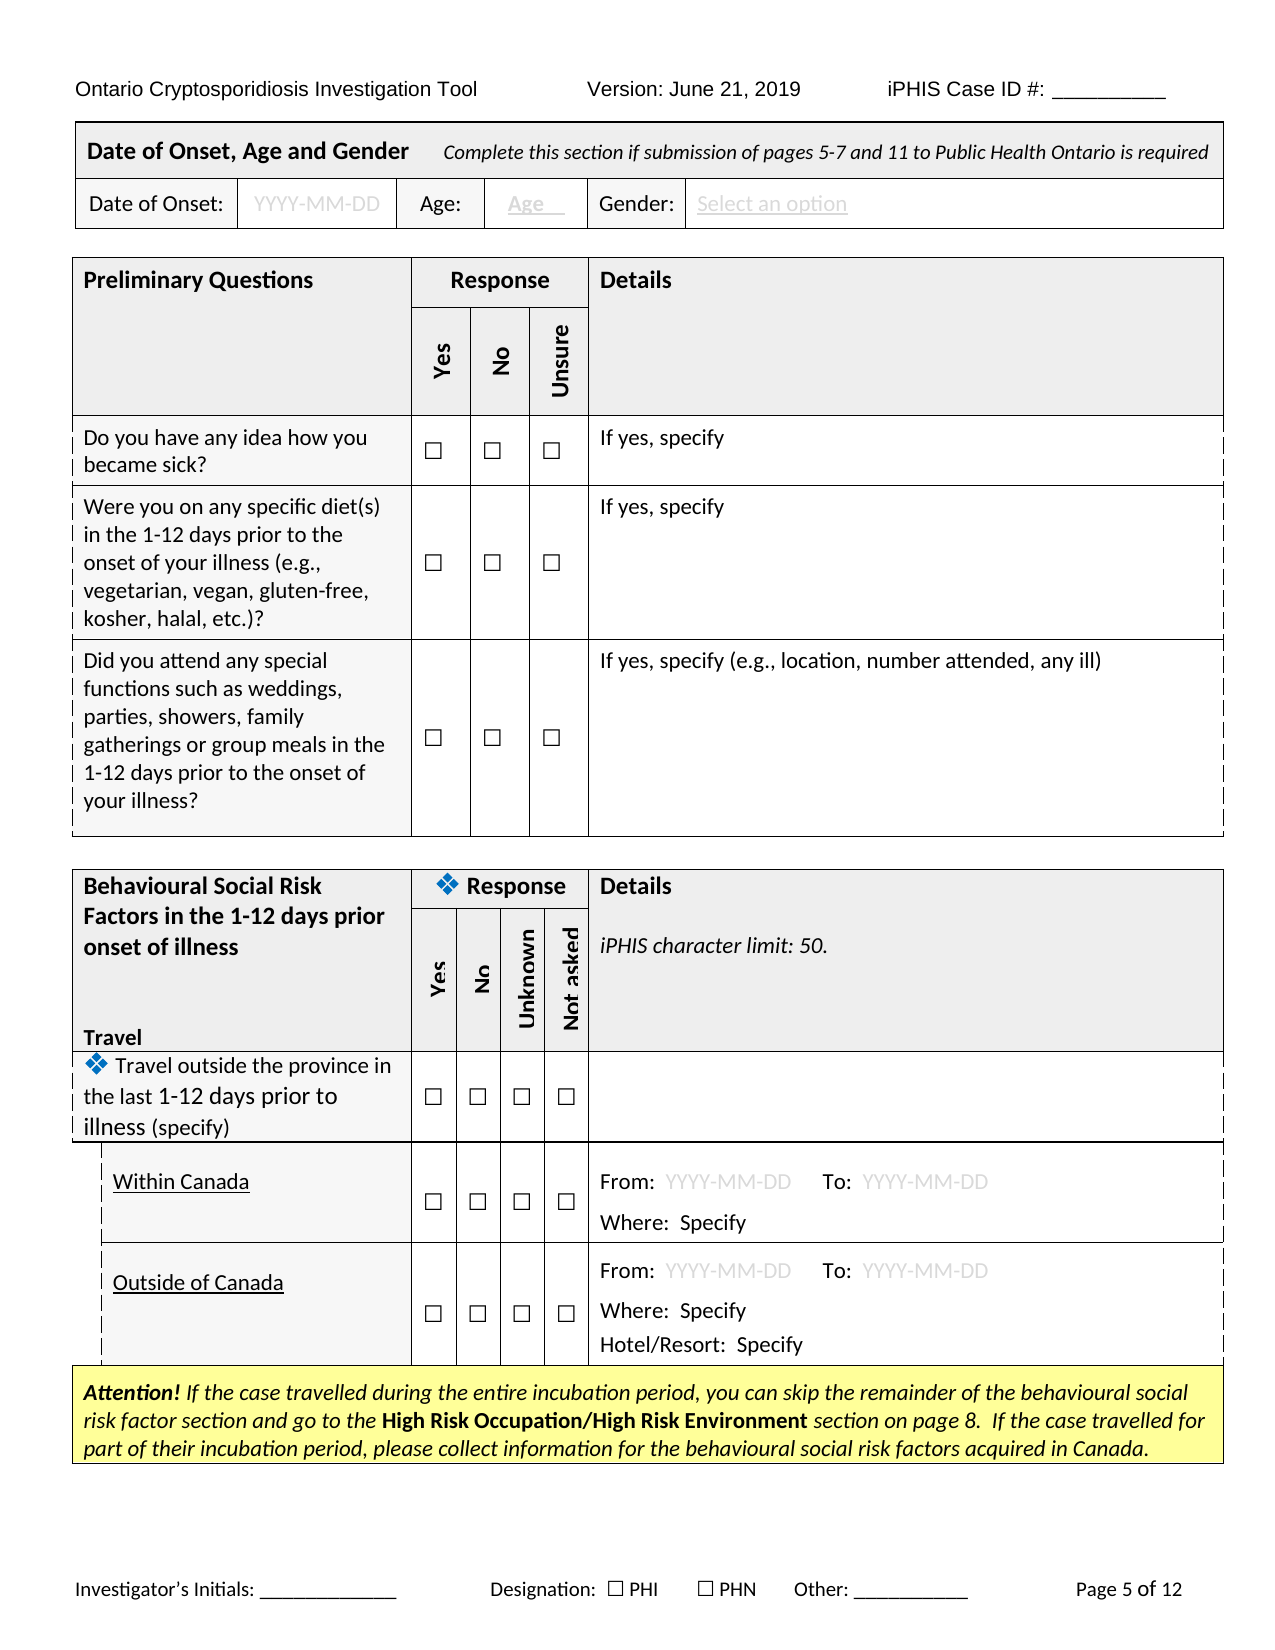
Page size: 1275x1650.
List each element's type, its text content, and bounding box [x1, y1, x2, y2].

table_cell Were you on any specific diet(s) in the 1-12 days prior to the onset of your illness (e.g., vegetarian, vegan, gluten-free, kosher, halal, etc.)? [72, 486, 411, 638]
table_cell Do you have any idea how you became sick? [72, 416, 411, 485]
table_cell [686, 179, 1223, 228]
table_header Details [589, 258, 1223, 415]
table_cell Age: [397, 179, 484, 228]
table_cell Outside of Canada [101, 1243, 411, 1365]
table_cell Within Canada [101, 1143, 411, 1242]
table_cell No [457, 909, 500, 1051]
table_cell Yes [412, 308, 470, 415]
table_cell Not asked [545, 909, 588, 1051]
table_cell Did you attend any special functions such as weddings, parties, showers, family gatherings or group meals in the 1-12 days prior to the onset of your illness? [72, 640, 411, 836]
table_cell Travel outside the province in the last 1-12 days prior to illness (specify) [72, 1052, 411, 1141]
table_header Preliminary Questions [73, 258, 411, 415]
table_cell [589, 416, 1223, 485]
table_header Response [412, 258, 588, 307]
table_cell Attention! If the case travelled during the entire incubation period, you can skip the remainder of the behavioural social risk factor section and go to the High Risk Occupation/High Risk Environment section on page 8. If the case travelled for part of their incubation period, please collect information for the behavioural social risk factors acquired in Canada. [73, 1366, 1223, 1462]
table_header Details iPHIS character limit: 50. [589, 870, 1223, 1051]
table_cell From: To: Where: Hotel/Resort: [589, 1243, 1223, 1365]
table_cell [589, 486, 1223, 638]
table_header Date of Onset, Age and Gender Complete this section if submission of pages 5-7 and 11 to Public Health Ontario is required [76, 123, 1223, 178]
table_cell Unknown [501, 909, 544, 1051]
table_header Behavioural Social Risk Factors in the 1-12 days prior onset of illness Travel [73, 870, 411, 1051]
table_header Response [412, 870, 588, 908]
table_cell No [471, 308, 529, 415]
table_cell Unsure [530, 308, 588, 415]
table_cell From: To: Where: [589, 1143, 1223, 1242]
table_cell [589, 1052, 1223, 1141]
table_cell Yes [412, 909, 456, 1051]
table_cell Gender: [588, 179, 685, 228]
table_cell [589, 640, 1223, 836]
table_cell Date of Onset: [76, 179, 237, 228]
